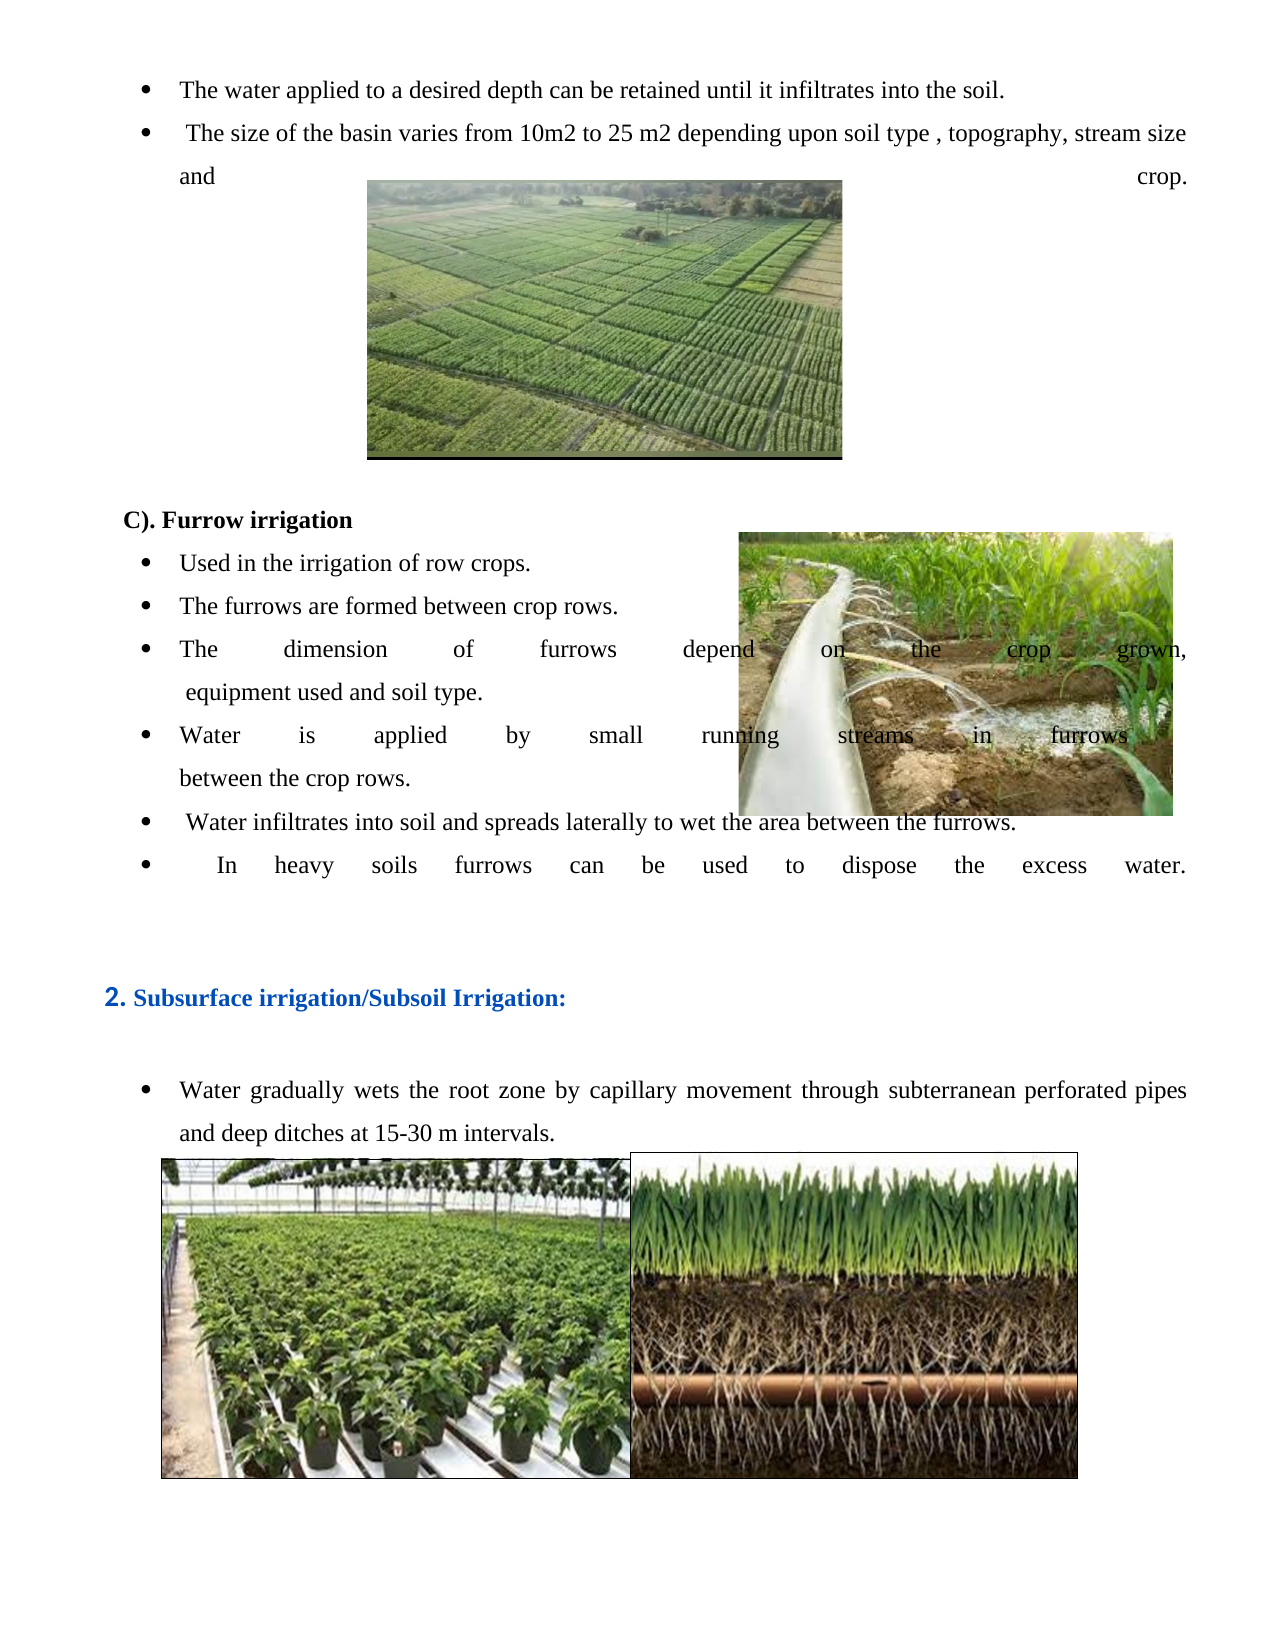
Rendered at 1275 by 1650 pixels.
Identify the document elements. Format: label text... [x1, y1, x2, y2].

list The dimension of furrows depend on the crop grown, equipment used and soil type. [142, 634, 1188, 706]
list The water applied to a desired depth can be retained until it infiltrates into the soil. [142, 75, 1188, 104]
picture [738, 620, 1173, 634]
subtitle Subsurface irrigation/Subsoil Irrigation: [104, 978, 1200, 1014]
list The size of the basin varies from 10m2 to 25 m2 depending upon soil type , topography, stream size and crop. [142, 118, 1188, 232]
picture [738, 533, 1173, 548]
picture [367, 232, 843, 460]
picture [738, 706, 1173, 720]
list The furrows are formed between crop rows. [142, 591, 1188, 620]
picture [738, 577, 1173, 591]
list Used in the irrigation of row crops. [142, 548, 1188, 577]
list In heavy soils furrows can be used to dispose the excess water. [142, 850, 1188, 920]
picture [162, 1160, 630, 1478]
list Water infiltrates into soil and spreads laterally to wet the area between the furrows. [142, 807, 1188, 835]
list Water is applied by small running streams in furrows between the crop rows. [142, 720, 1188, 792]
picture [631, 1153, 1077, 1478]
picture [738, 792, 1173, 807]
list C). Furrow irrigation [98, 505, 1188, 533]
list Water gradually wets the root zone by capillary movement through subterranean perforated pipes and deep ditches at 15-30 m intervals. [142, 1075, 1188, 1147]
